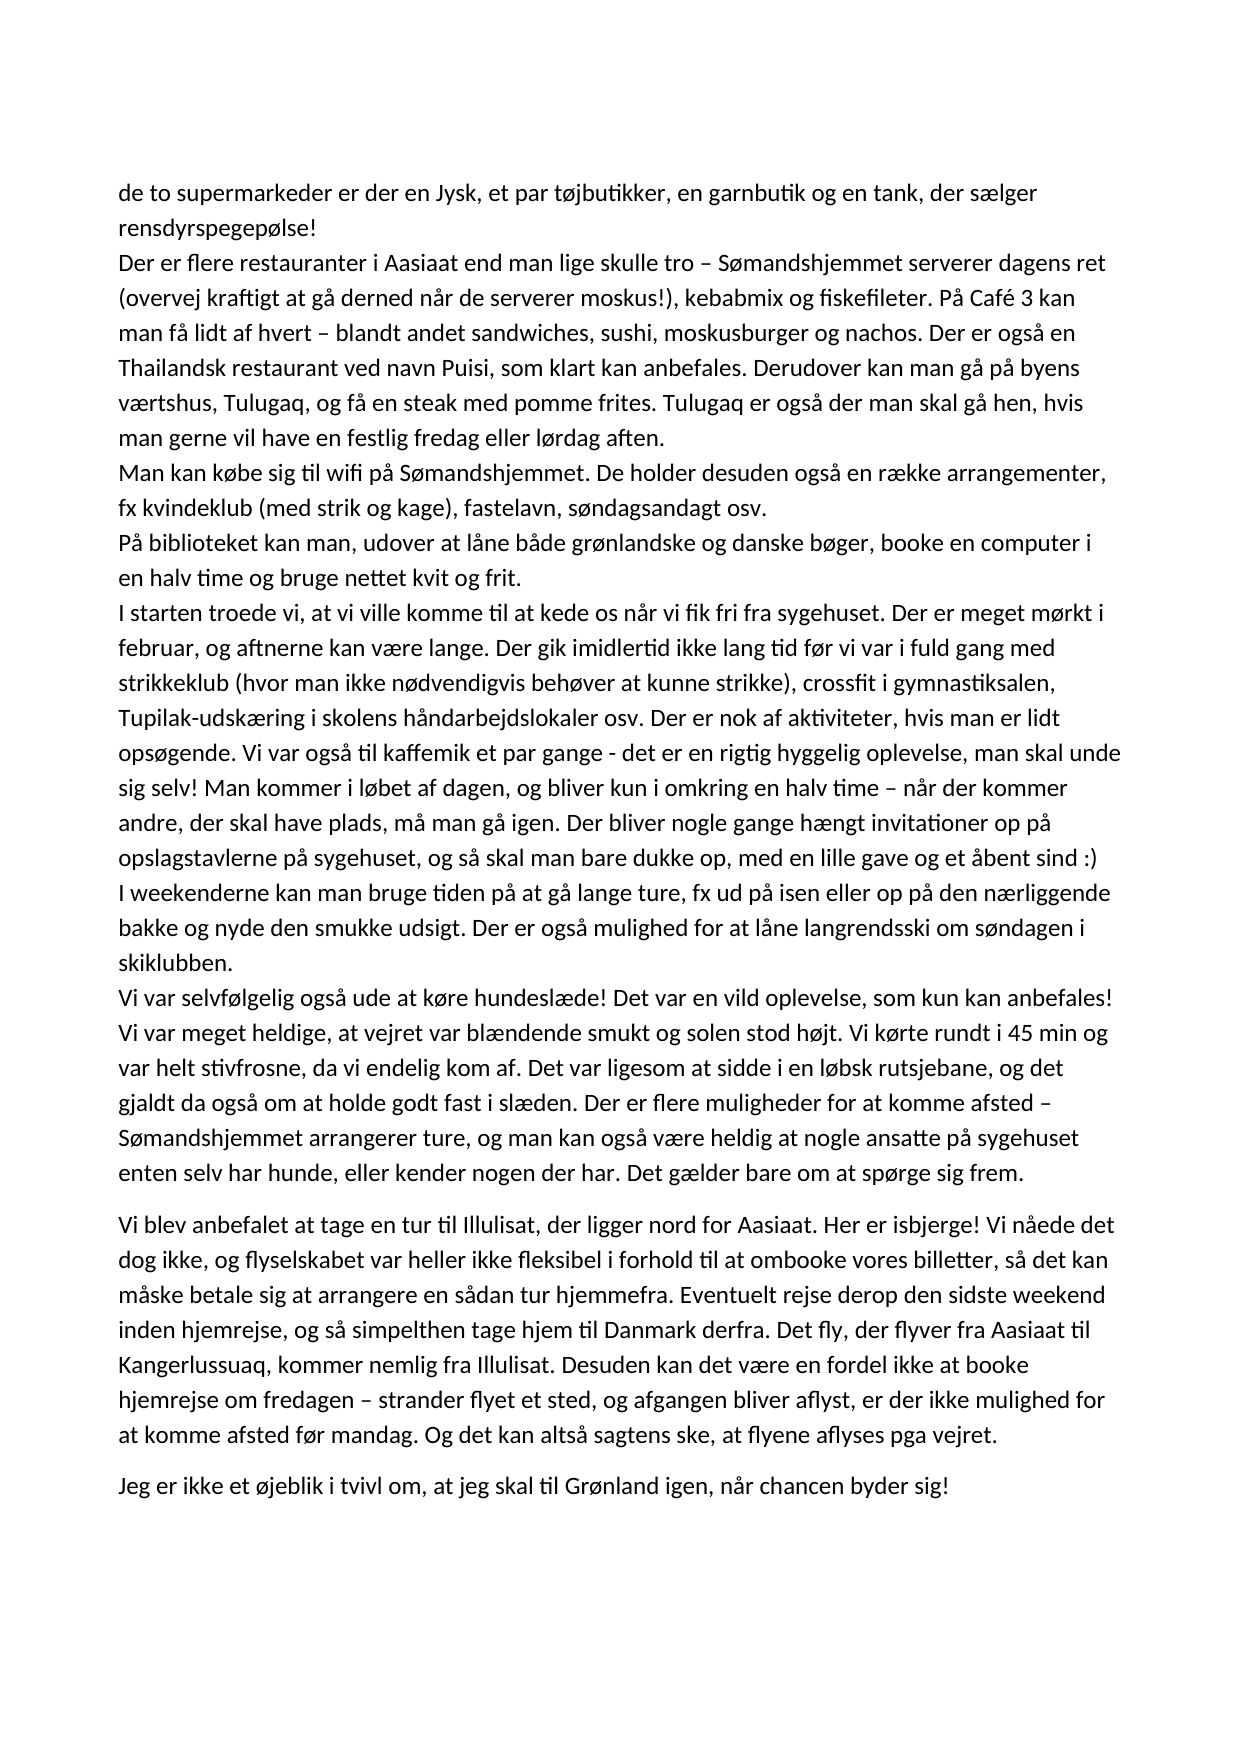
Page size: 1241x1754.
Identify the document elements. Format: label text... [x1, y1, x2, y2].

text I weekenderne kan man bruge tiden på at gå lange ture, fx ud på isen eller op på den nærliggende bakke og nyde den smukke udsigt. Der er også mulighed for at låne langrendsski om søndagen i skiklubben. [118, 877, 1122, 978]
text På biblioteket kan man, udover at låne både grønlandske og danske bøger, booke en computer i en halv time og bruge nettet kvit og frit. [118, 527, 1122, 593]
text I starten troede vi, at vi ville komme til at kede os når vi fik fri fra sygehuset. Der er meget mørkt i februar, og aftnerne kan være lange. Der gik imidlertid ikke lang tid før vi var i fuld gang med strikkeklub (hvor man ikke nødvendigvis behøver at kunne strikke), crossfit i gymnastiksalen, Tupilak-udskæring i skolens håndarbejdslokaler osv. Der er nok af aktiviteter, hvis man er lidt opsøgende. Vi var også til kaffemik et par gange - det er en rigtig hyggelig oplevelse, man skal unde sig selv! Man kommer i løbet af dagen, og bliver kun i omkring en halv time – når der kommer andre, der skal have plads, må man gå igen. Der bliver nogle gange hængt invitationer op på opslagstavlerne på sygehuset, og så skal man bare dukke op, med en lille gave og et åbent sind :) [118, 597, 1122, 873]
text Man kan købe sig til wifi på Sømandshjemmet. De holder desuden også en række arrangementer, fx kvindeklub (med strik og kage), fastelavn, søndagsandagt osv. [118, 457, 1122, 523]
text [118, 177, 1122, 243]
text Vi var selvfølgelig også ude at køre hundeslæde! Det var en vild oplevelse, som kun kan anbefales! Vi var meget heldige, at vejret var blændende smukt og solen stod højt. Vi kørte rundt i 45 min og var helt stivfrosne, da vi endelig kom af. Det var ligesom at sidde i en løbsk rutsjebane, og det gjaldt da også om at holde godt fast i slæden. Der er flere muligheder for at komme afsted – Sømandshjemmet arrangerer ture, og man kan også være heldig at nogle ansatte på sygehuset enten selv har hunde, eller kender nogen der har. Det gælder bare om at spørge sig frem. [118, 982, 1122, 1188]
text Jeg er ikke et øjeblik i tvivl om, at jeg skal til Grønland igen, når chancen byder sig! [118, 1471, 1122, 1501]
text Der er flere restauranter i Aasiaat end man lige skulle tro – Sømandshjemmet serverer dagens ret (overvej kraftigt at gå derned når de serverer moskus!), kebabmix og fiskefileter. På Café 3 kan man få lidt af hvert – blandt andet sandwiches, sushi, moskusburger og nachos. Der er også en Thailandsk restaurant ved navn Puisi, som klart kan anbefales. Derudover kan man gå på byens værtshus, Tulugaq, og få en steak med pomme frites. Tulugaq er også der man skal gå hen, hvis man gerne vil have en festlig fredag eller lørdag aften. [118, 247, 1122, 453]
text Vi blev anbefalet at tage en tur til Illulisat, der ligger nord for Aasiaat. Her er isbjerge! Vi nåede det dog ikke, og flyselskabet var heller ikke fleksibel i forhold til at ombooke vores billetter, så det kan måske betale sig at arrangere en sådan tur hjemmefra. Eventuelt rejse derop den sidste weekend inden hjemrejse, og så simpelthen tage hjem til Danmark derfra. Det fly, der flyver fra Aasiaat til Kangerlussuaq, kommer nemlig fra Illulisat. Desuden kan det være en fordel ikke at booke hjemrejse om fredagen – strander flyet et sted, og afgangen bliver aflyst, er der ikke mulighed for at komme afsted før mandag. Og det kan altså sagtens ske, at flyene aflyses pga vejret. [118, 1209, 1122, 1449]
